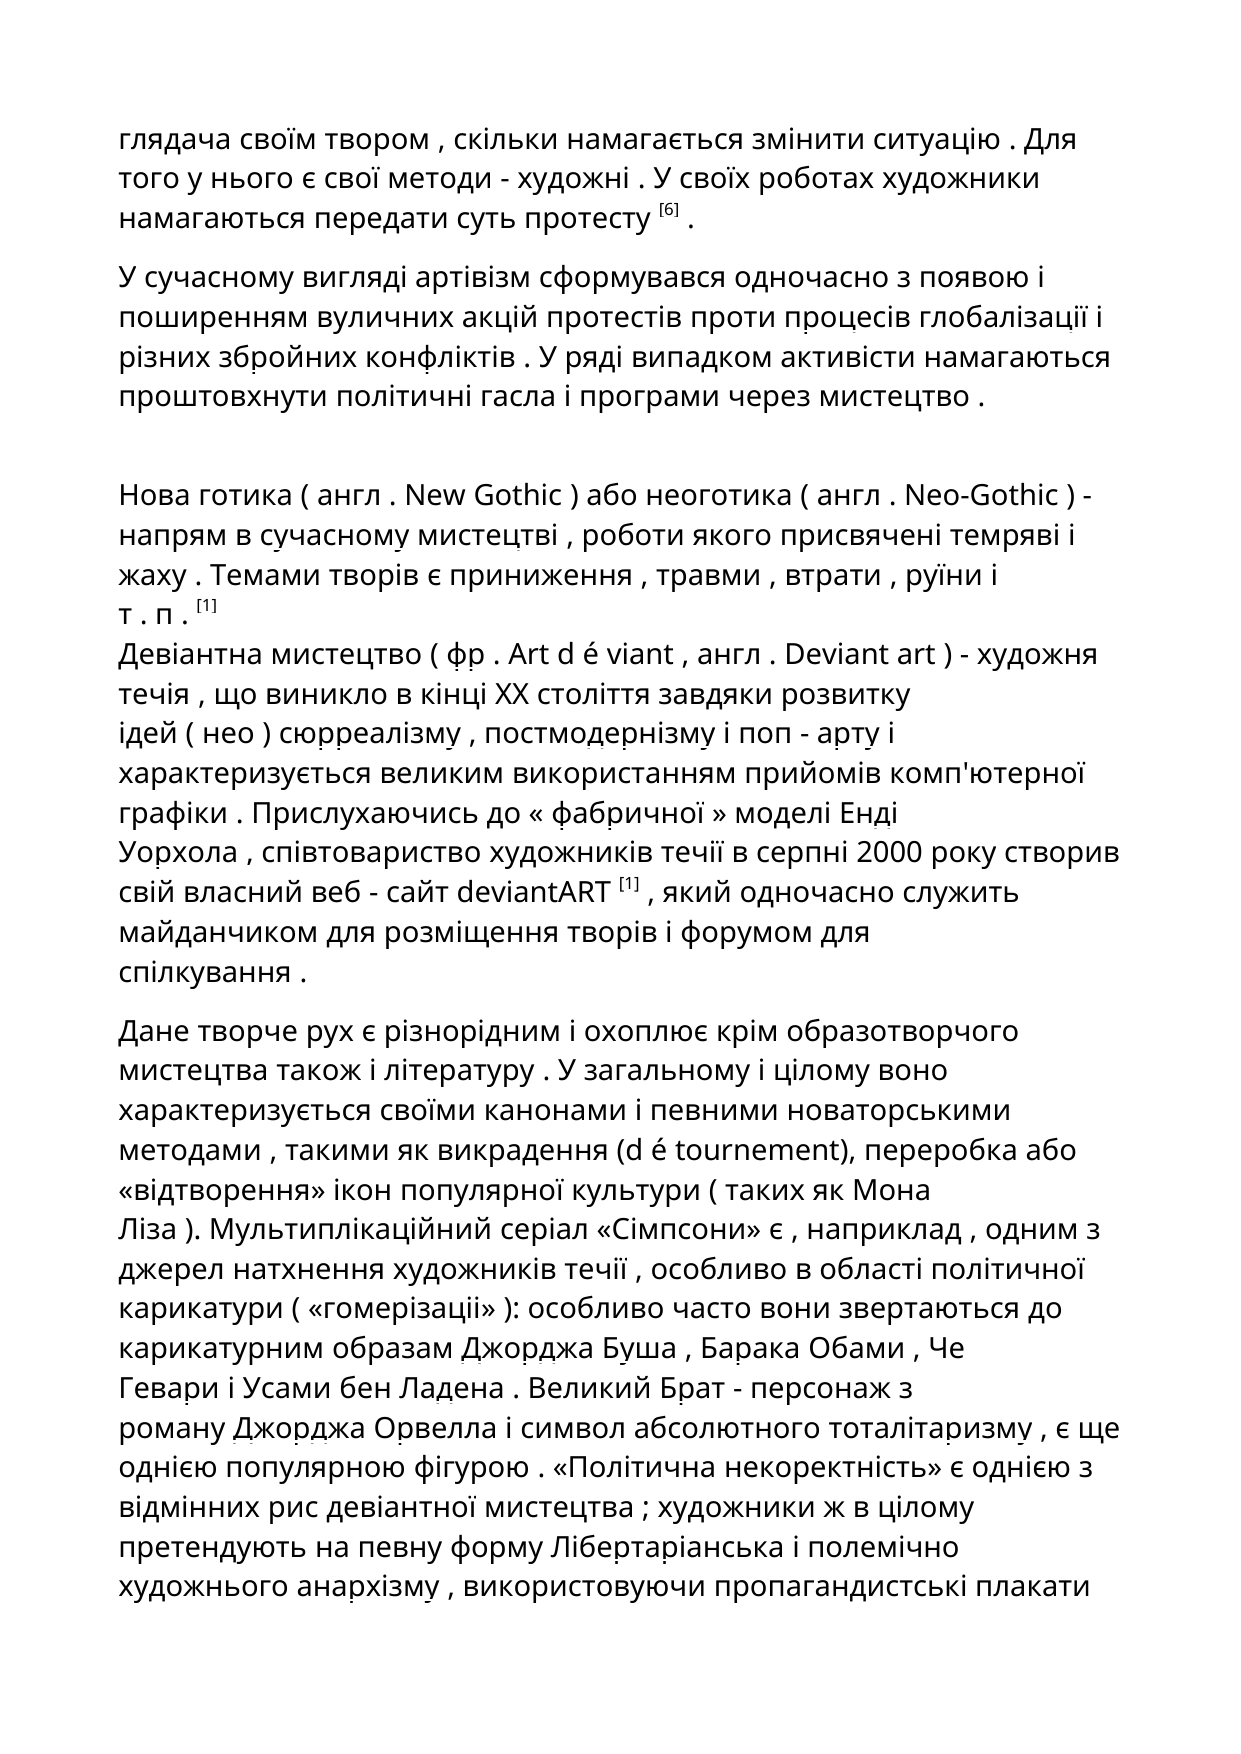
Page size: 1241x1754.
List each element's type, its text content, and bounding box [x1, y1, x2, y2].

text У сучасному вигляді артівізм сформувався одночасно з появою і поширенням вуличних акцій протестів проти процесів глобалізації і різних збройних конфліктів . У ряді випадком активісти намагаються проштовхнути політичні гасла і програми через мистецтво . [1008, 257, 1122, 415]
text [118, 1010, 1122, 1605]
text Девіантна мистецтво ( фр . Art d é viant , англ . Deviant art ) - художня течія , що виникло в кінці XX століття завдяки розвитку ідей ( нео ) сюрреалізму , постмодернізму і поп - арту і характеризується великим використанням прийомів комп'ютерної графіки . Прислухаючись до « фабричної » моделі Енді Уорхола , співтовариство художників течії в серпні 2000 року створив свій власний веб - сайт deviantART [1] , який одночасно служить майданчиком для розміщення творів і форумом для спілкування . [118, 633, 1122, 991]
text Нова готика ( англ . New Gothic ) або неоготика ( англ . Neo-Gothic ) - напрям в сучасному мистецтві , роботи якого присвячені темряві і жаху . Темами творів є приниження , травми , втрати , руїни і т . п . [1] [118, 474, 1122, 633]
